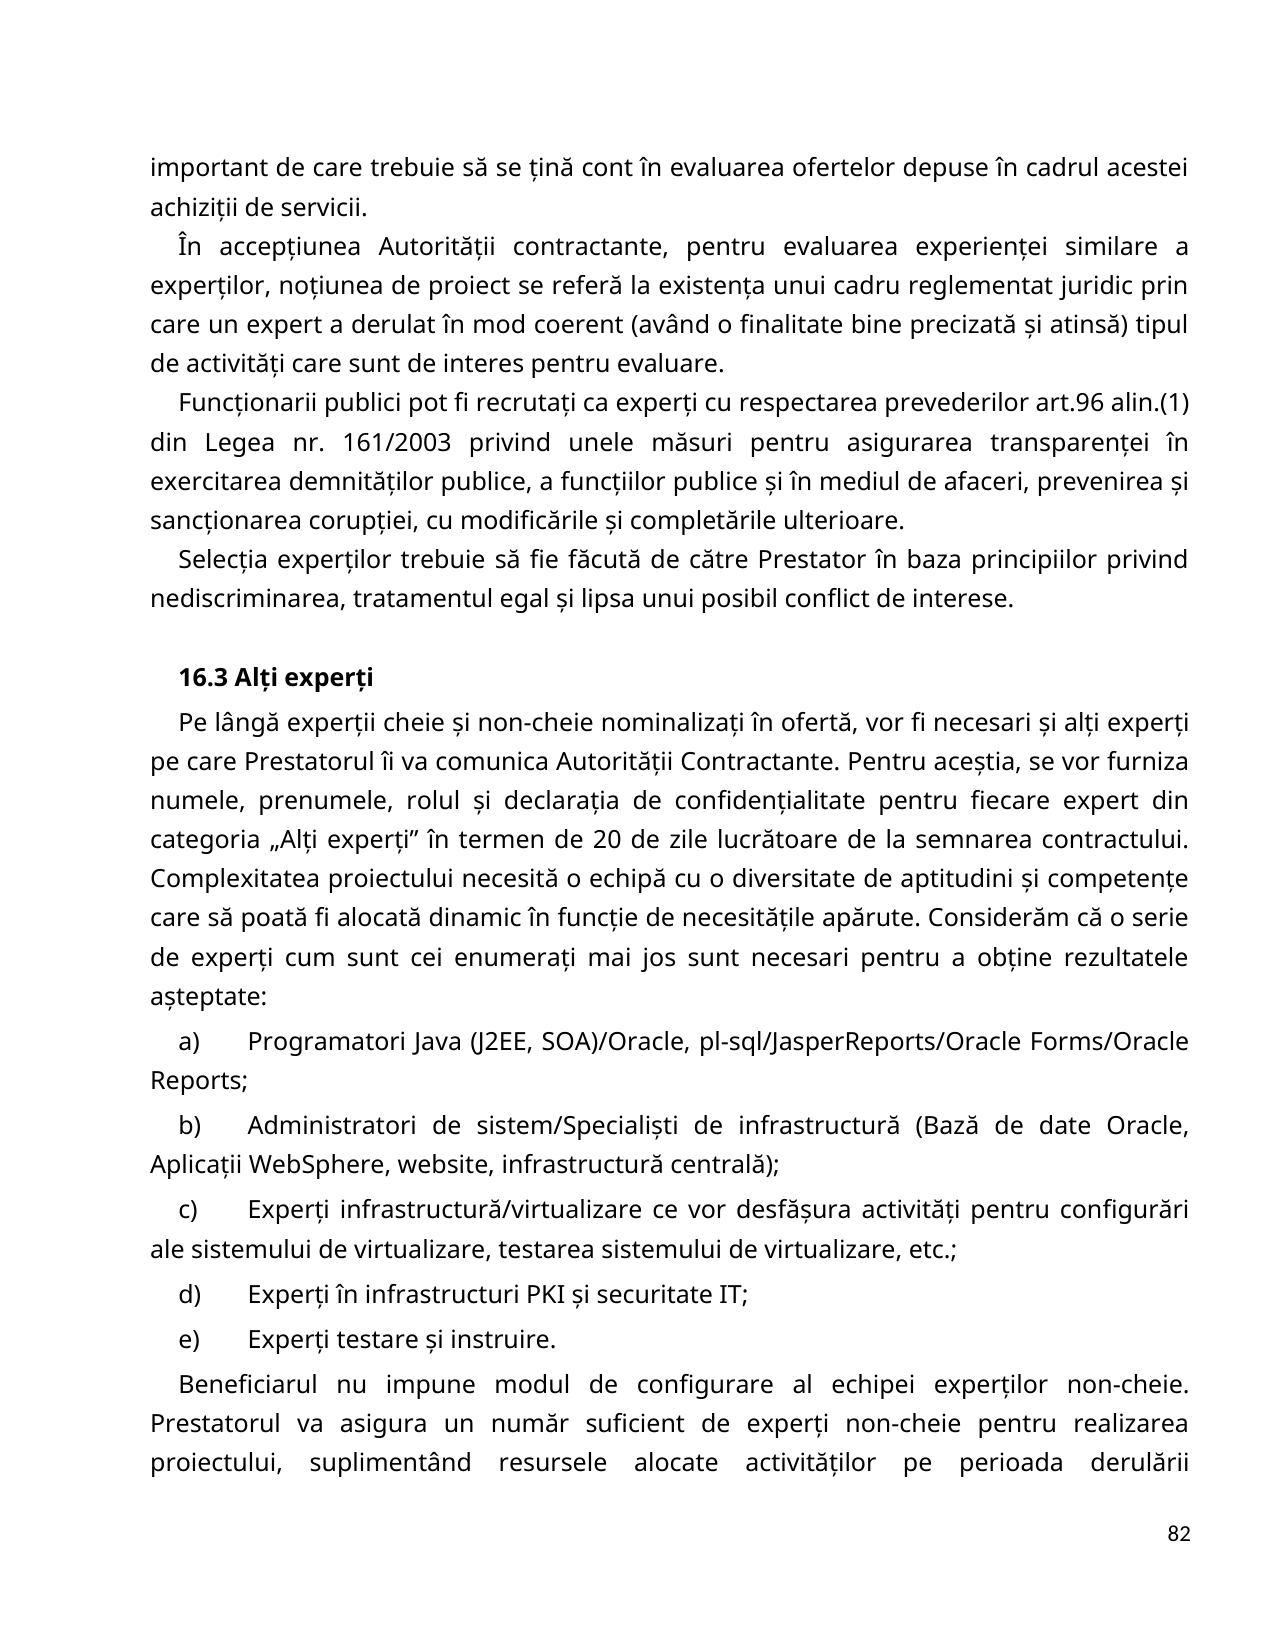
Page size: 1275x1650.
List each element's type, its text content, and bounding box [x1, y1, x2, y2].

text În accepțiunea Autorității contractante, pentru evaluarea experienței similare a experților, noțiunea de proiect se referă la existența unui cadru reglementat juridic prin care un expert a derulat în mod coerent (având o finalitate bine precizată și atinsă) tipul de activități care sunt de interes pentru evaluare. [150, 228, 1191, 380]
text a) Programatori Java (J2EE, SOA)/Oracle, pl-sql/JasperReports/Oracle Forms/Oracle Reports; [150, 1023, 1191, 1097]
text c) Experți infrastructură/virtualizare ce vor desfășura activități pentru configurări ale sistemului de virtualizare, testarea sistemului de virtualizare, etc.; [150, 1192, 1191, 1265]
text b) Administratori de sistem/Specialiști de infrastructură (Bază de date Oracle, Aplicații WebSphere, website, infrastructură centrală); [150, 1108, 1191, 1181]
text Selecția experților trebuie să fie făcută de către Prestator în baza principiilor privind nediscriminarea, tratamentul egal și lipsa unui posibil conflict de interese. [150, 542, 1191, 615]
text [150, 150, 1191, 223]
text Pe lângă experții cheie și non-cheie nominalizați în ofertă, vor fi necesari și alți experți pe care Prestatorul îi va comunica Autorității Contractante. Pentru aceștia, se vor furniza numele, prenumele, rolul și declarația de confidențialitate pentru fiecare expert din categoria „Alți experți” în termen de 20 de zile lucrătoare de la semnarea contractului. Complexitatea proiectului necesită o echipă cu o diversitate de aptitudini și competențe care să poată fi alocată dinamic în funcție de necesitățile apărute. Considerăm că o serie de experți cum sunt cei enumerați mai jos sunt necesari pentru a obține rezultatele așteptate: [150, 704, 1191, 1012]
text Funcționarii publici pot fi recrutați ca experți cu respectarea prevederilor art.96 alin.(1) din Legea nr. 161/2003 privind unele măsuri pentru asigurarea transparenței în exercitarea demnităților publice, a funcțiilor publice și în mediul de afaceri, prevenirea și sancționarea corupției, cu modificările și completările ulterioare. [150, 385, 1191, 537]
text e) Experți testare și instruire. [150, 1321, 1191, 1356]
text 16.3 Alți experți [150, 659, 1191, 693]
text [150, 1367, 1191, 1479]
text d) Experți în infrastructuri PKI și securitate IT; [150, 1276, 1191, 1310]
